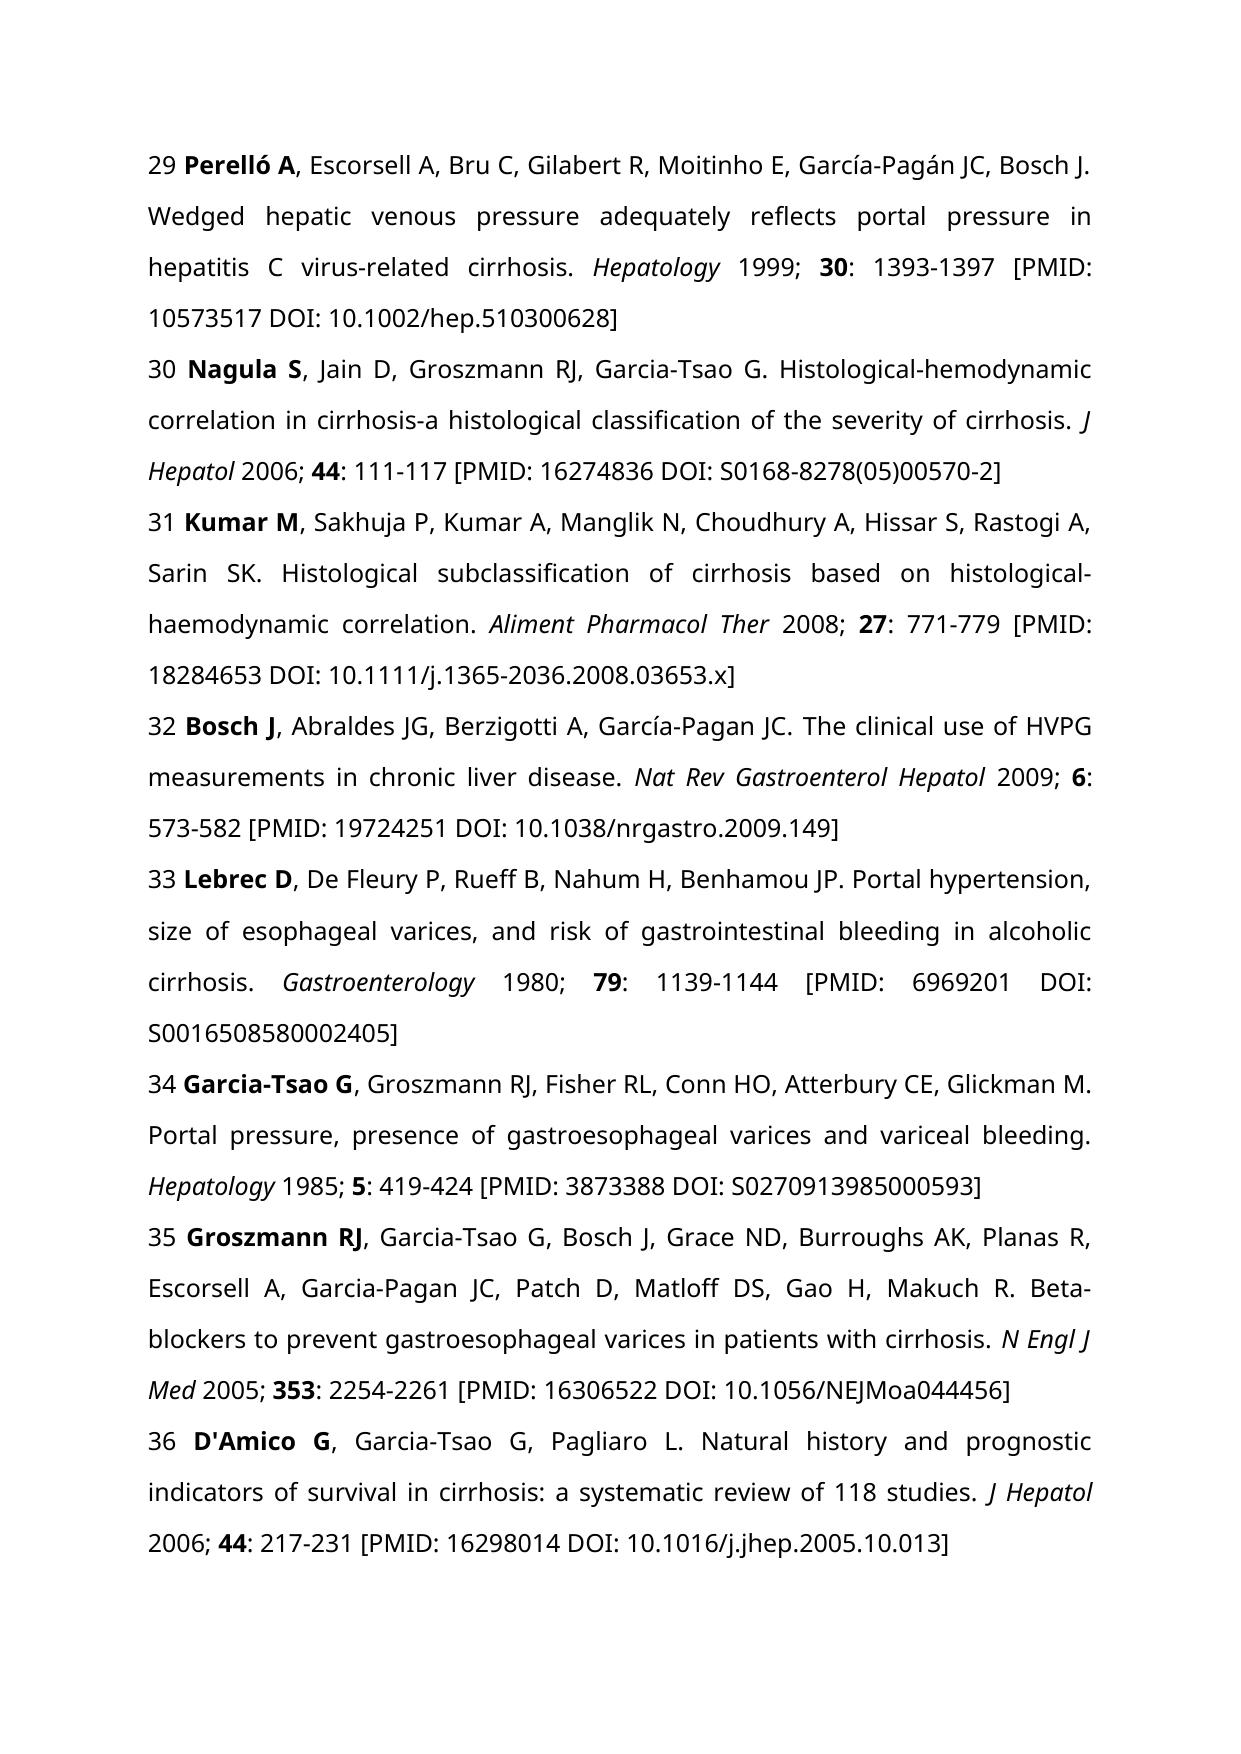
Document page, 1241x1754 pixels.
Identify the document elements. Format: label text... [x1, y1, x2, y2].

text 35 Groszmann RJ, Garcia-Tsao G, Bosch J, Grace ND, Burroughs AK, Planas R, Escorsell A, Garcia-Pagan JC, Patch D, Matloff DS, Gao H, Makuch R. Beta-blockers to prevent gastroesophageal varices in patients with cirrhosis. N Engl J Med 2005; 353: 2254-2261 [PMID: 16306522 DOI: 10.1056/NEJMoa044456] [148, 1219, 1093, 1407]
text 31 Kumar M, Sakhuja P, Kumar A, Manglik N, Choudhury A, Hissar S, Rastogi A, Sarin SK. Histological subclassification of cirrhosis based on histological-haemodynamic correlation. Aliment Pharmacol Ther 2008; 27: 771-779 [PMID: 18284653 DOI: 10.1111/j.1365-2036.2008.03653.x] [148, 505, 1093, 692]
text 32 Bosch J, Abraldes JG, Berzigotti A, García-Pagan JC. The clinical use of HVPG measurements in chronic liver disease. Nat Rev Gastroenterol Hepatol 2009; 6: 573-582 [PMID: 19724251 DOI: 10.1038/nrgastro.2009.149] [148, 709, 1093, 845]
text 30 Nagula S, Jain D, Groszmann RJ, Garcia-Tsao G. Histological-hemodynamic correlation in cirrhosis-a histological classification of the severity of cirrhosis. J Hepatol 2006; 44: 111-117 [PMID: 16274836 DOI: S0168-8278(05)00570-2] [148, 352, 1093, 488]
text 29 Perelló A, Escorsell A, Bru C, Gilabert R, Moitinho E, García-Pagán JC, Bosch J. Wedged hepatic venous pressure adequately reflects portal pressure in hepatitis C virus-related cirrhosis. Hepatology 1999; 30: 1393-1397 [PMID: 10573517 DOI: 10.1002/hep.510300628] [148, 148, 1093, 335]
text 36 D'Amico G, Garcia-Tsao G, Pagliaro L. Natural history and prognostic indicators of survival in cirrhosis: a systematic review of 118 studies. J Hepatol 2006; 44: 217-231 [PMID: 16298014 DOI: 10.1016/j.jhep.2005.10.013] [148, 1424, 1093, 1560]
text 34 Garcia-Tsao G, Groszmann RJ, Fisher RL, Conn HO, Atterbury CE, Glickman M. Portal pressure, presence of gastroesophageal varices and variceal bleeding. Hepatology 1985; 5: 419-424 [PMID: 3873388 DOI: S0270913985000593] [148, 1066, 1093, 1202]
text 33 Lebrec D, De Fleury P, Rueff B, Nahum H, Benhamou JP. Portal hypertension, size of esophageal varices, and risk of gastrointestinal bleeding in alcoholic cirrhosis. Gastroenterology 1980; 79: 1139-1144 [PMID: 6969201 DOI: S0016508580002405] [148, 862, 1093, 1049]
